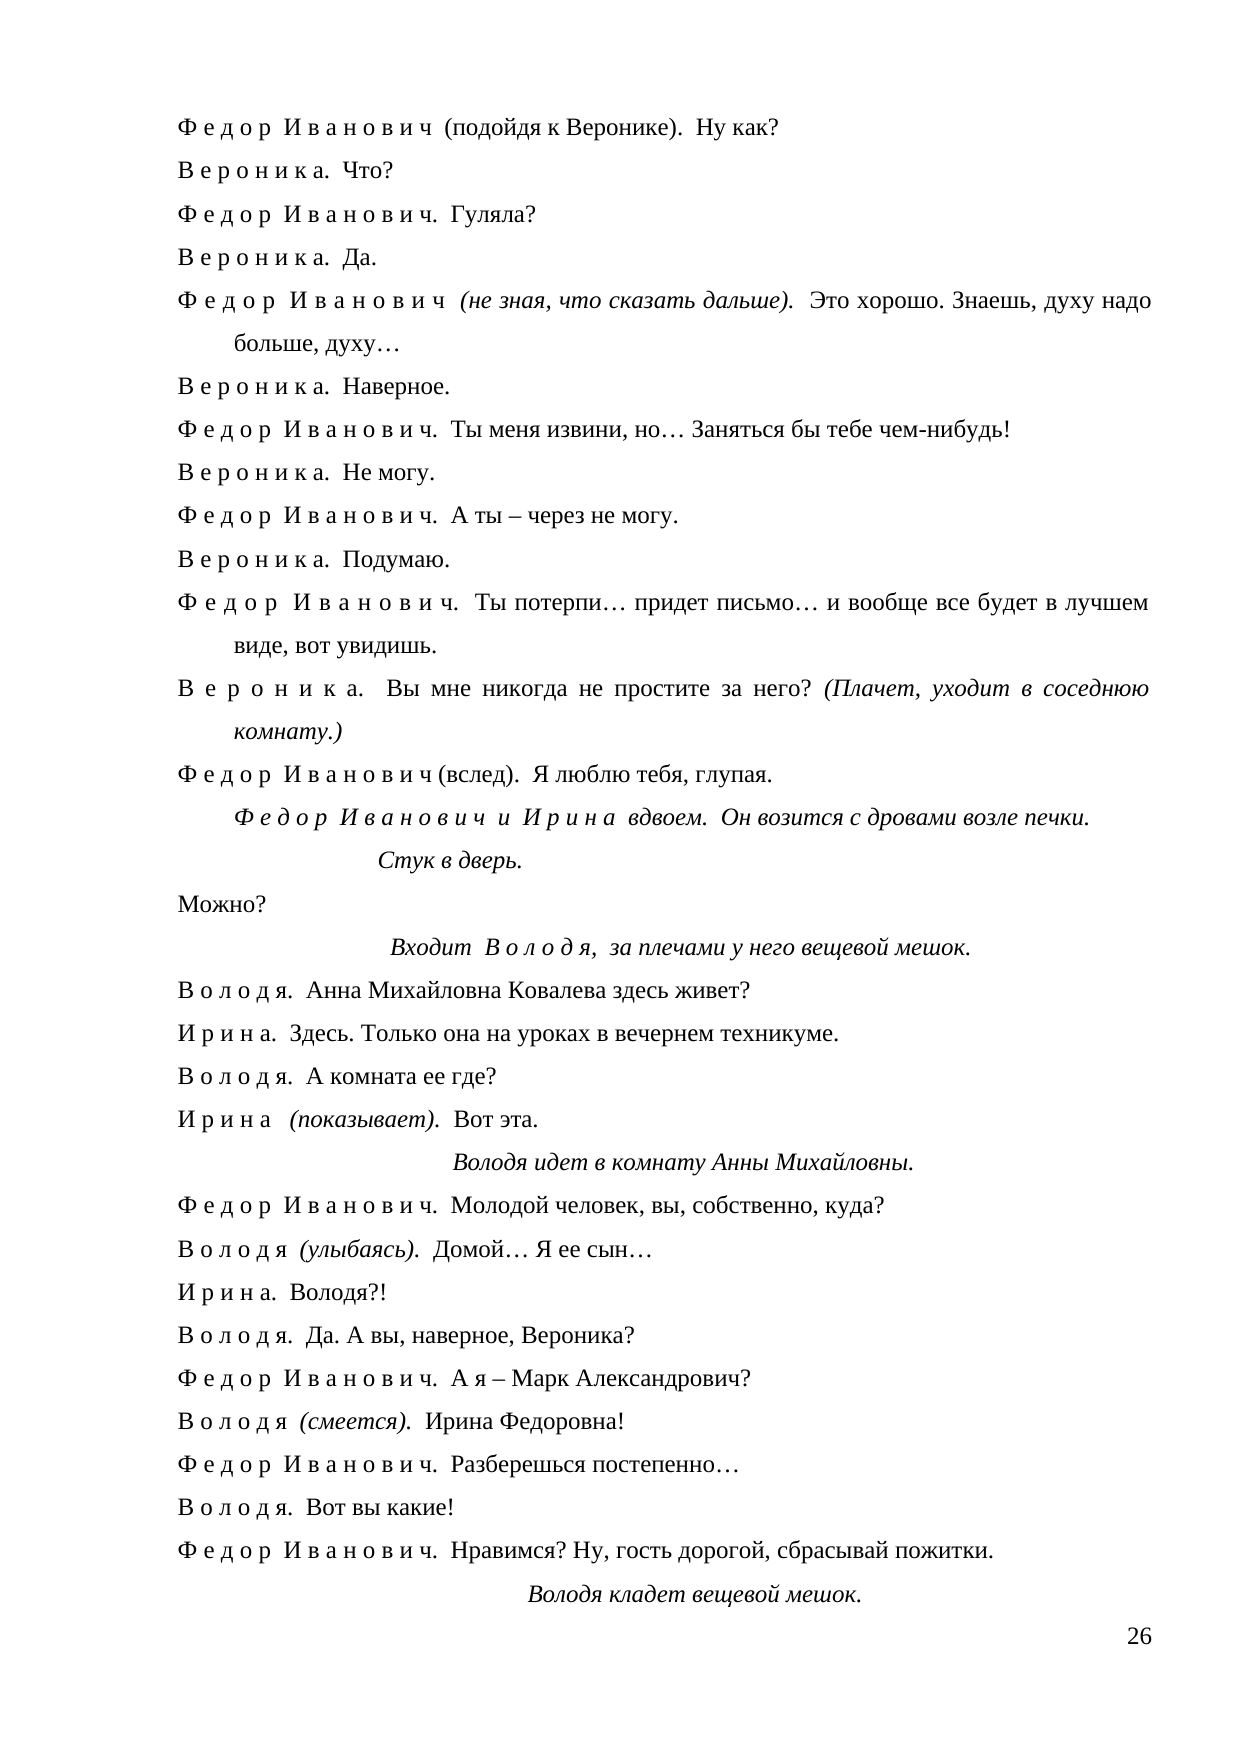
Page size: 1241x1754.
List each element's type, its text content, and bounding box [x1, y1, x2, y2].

text В о л о д я. Вот вы какие! [177, 1492, 1152, 1521]
text И р и н а (показывает). Вот эта. [177, 1104, 1152, 1133]
text Ф е д о р И в а н о в и ч. А я – Марк Александрович? [177, 1363, 1152, 1392]
text Ф е д о р И в а н о в и ч (вслед). Я люблю тебя, глупая. [177, 759, 1152, 788]
text Ф е д о р И в а н о в и ч. Разберешься постепенно… [177, 1449, 1152, 1478]
text В е р о н и к а. Да. [177, 242, 1152, 271]
text Входит В о л о д я, за плечами у него вещевой мешок. [177, 932, 1152, 961]
text В е р о н и к а. Не могу. [177, 457, 1152, 486]
text В е р о н и к а. Подумаю. [177, 544, 1152, 572]
text Володя идет в комнату Анны Михайловны. [177, 1147, 1152, 1176]
text В о л о д я. Анна Михайловна Ковалева здесь живет? [177, 975, 1152, 1004]
text В е р о н и к а. Что? [177, 156, 1152, 184]
text Ф е д о р И в а н о в и ч. Ты меня извини, но… Заняться бы тебе чем-нибудь! [177, 414, 1152, 443]
text Ф е д о р И в а н о в и ч (не зная, что сказать дальше). Это хорошо. Знаешь, духу надо больше, духу… [177, 285, 1152, 357]
text Ф е д о р И в а н о в и ч. А ты – через не могу. [177, 501, 1152, 529]
text Ф е д о р И в а н о в и ч. Молодой человек, вы, собственно, куда? [177, 1191, 1152, 1219]
text В о л о д я (смеется). Ирина Федоровна! [177, 1406, 1152, 1435]
text Можно? [177, 889, 1152, 917]
text В е р о н и к а. Наверное. [177, 371, 1152, 400]
text В е р о н и к а. Вы мне никогда не простите за него? (Плачет, уходит в соседнюю комнату.) [177, 673, 1152, 745]
text В о л о д я. А комната ее где? [177, 1061, 1152, 1090]
text Ф е д о р И в а н о в и ч. Ты потерпи… придет письмо… и вообще все будет в лучшем виде, вот увидишь. [177, 587, 1152, 659]
text Ф е д о р И в а н о в и ч. Нравимся? Ну, гость дорогой, сбрасывай пожитки. [177, 1536, 1152, 1564]
text И р и н а. Володя?! [177, 1277, 1152, 1306]
text В о л о д я. Да. А вы, наверное, Вероника? [177, 1320, 1152, 1349]
text И р и н а. Здесь. Только она на уроках в вечернем техникуме. [177, 1018, 1152, 1047]
text В о л о д я (улыбаясь). Домой… Я ее сын… [177, 1234, 1152, 1262]
text Ф е д о р И в а н о в и ч. Гуляла? [177, 199, 1152, 227]
text Ф е д о р И в а н о в и ч (подойдя к Веронике). Ну как? [177, 112, 1152, 141]
text Ф е д о р И в а н о в и ч и И р и н а вдвоем. Он возится с дровами возле печки. [177, 802, 1152, 831]
text Володя кладет вещевой мешок. [177, 1579, 1152, 1607]
text Стук в дверь. [177, 846, 1152, 874]
